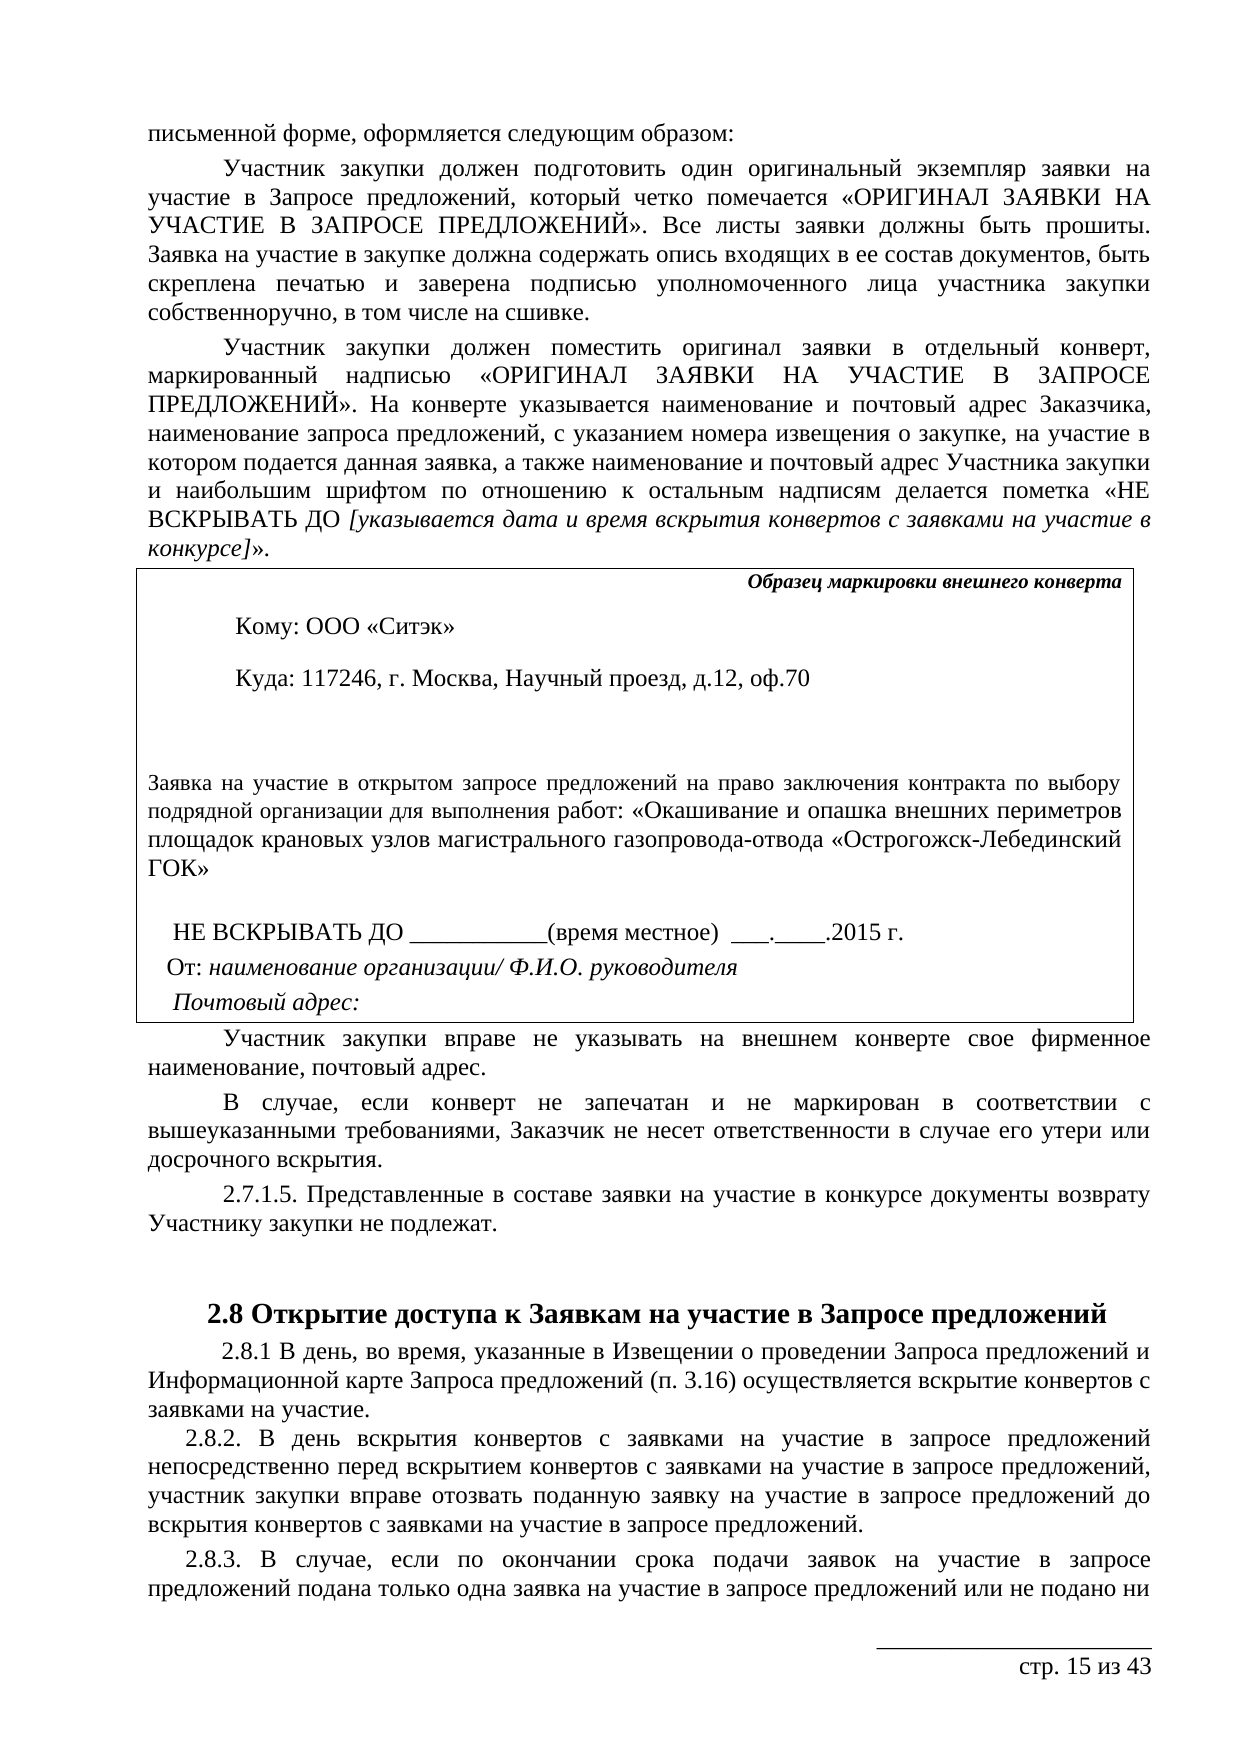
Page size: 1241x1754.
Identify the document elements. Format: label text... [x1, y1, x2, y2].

text 2.8.2. В день вскрытия конвертов с заявками на участие в запросе предложений непосредственно перед вскрытием конвертов с заявками на участие в запросе предложений, участник закупки вправе отозвать поданную заявку на участие в запросе предложений до вскрытия конвертов с заявками на участие в запросе предложений. [148, 1423, 1152, 1538]
table_header Образец маркировки внешнего конверта Кому: ООО «Ситэк» Куда: 117246, г. Москва, Научный проезд, д.12, оф.70 Заявка на участие в открытом запросе предложений на право заключения контракта по выбору подрядной организации для выполнения работ: «Окашивание и опашка внешних периметров площадок крановых узлов магистрального газопровода-отвода «Острогожск-Лебединский ГОК» НЕ ВСКРЫВАТЬ ДО ___________(время местное) ___.____.2015 г. От: наименование организации/ Ф.И.О. руководителя Почтовый адрес: [137, 569, 1133, 1022]
text Участник закупки должен поместить оригинал заявки в отдельный конверт, маркированный надписью «ОРИГИНАЛ ЗАЯВКИ НА УЧАСТИЕ В ЗАПРОСЕ ПРЕДЛОЖЕНИЙ». На конверте указывается наименование и почтовый адрес Заказчика, наименование запроса предложений, с указанием номера извещения о закупке, на участие в котором подается данная заявка, а также наименование и почтовый адрес Участника закупки и наибольшим шрифтом по отношению к остальным надписям делается пометка «НЕ ВСКРЫВАТЬ ДО [указывается дата и время вскрытия конвертов с заявками на участие в конкурсе]». [148, 332, 1152, 562]
text 2.7.1.5. Представленные в составе заявки на участие в конкурсе документы возврату Участнику закупки не подлежат. [148, 1179, 1152, 1237]
text В случае, если конверт не запечатан и не маркирован в соответствии с вышеуказанными требованиями, Заказчик не несет ответственности в случае его утери или досрочного вскрытия. [148, 1087, 1152, 1173]
subtitle 2.8 Открытие доступа к Заявкам на участие в Запросе предложений [207, 1297, 1152, 1330]
text Участник закупки вправе не указывать на внешнем конверте свое фирменное наименование, почтовый адрес. [148, 1023, 1152, 1080]
text 2.8.1 В день, во время, указанные в Извещении о проведении Запроса предложений и Информационной карте Запроса предложений (п. 3.16) осуществляется вскрытие конвертов с заявками на участие. [148, 1336, 1152, 1423]
text Участник закупки должен подготовить один оригинальный экземпляр заявки на участие в Запросе предложений, который четко помечается «ОРИГИНАЛ ЗАЯВКИ НА УЧАСТИЕ В ЗАПРОСЕ ПРЕДЛОЖЕНИЙ». Все листы заявки должны быть прошиты. Заявка на участие в закупке должна содержать опись входящих в ее состав документов, быть скреплена печатью и заверена подписью уполномоченного лица участника закупки собственноручно, в том числе на сшивке. [148, 153, 1152, 326]
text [148, 1544, 1152, 1601]
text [148, 118, 1152, 147]
